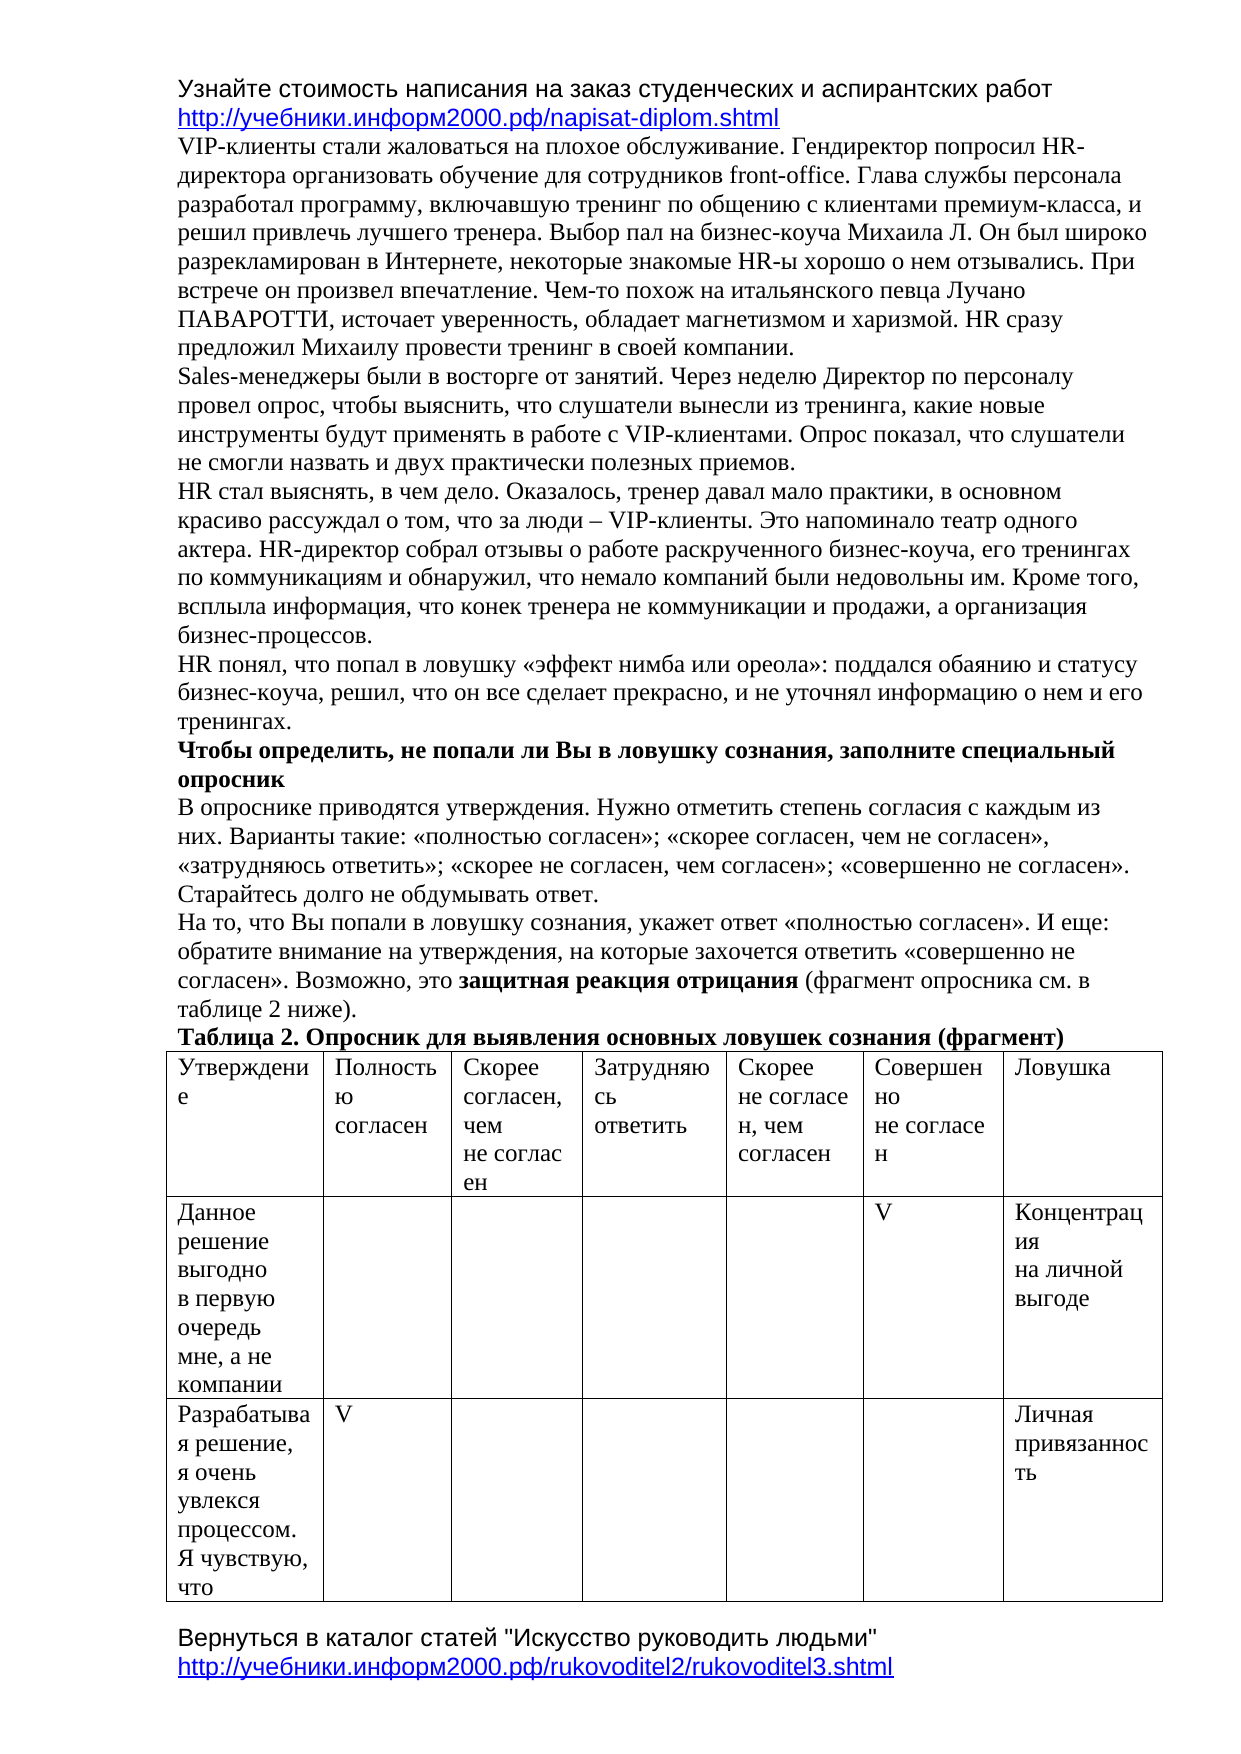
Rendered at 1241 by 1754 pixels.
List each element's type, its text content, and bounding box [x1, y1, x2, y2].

table_cell V [324, 1399, 451, 1601]
text HR понял, что попал в ловушку «эффект нимба или ореола»: поддался обаянию и статусу бизнес-коуча, решил, что он все сделает прекрасно, и не уточнял информацию о нем и его тренингах. [177, 649, 1152, 735]
table_cell [452, 1197, 582, 1398]
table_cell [167, 1399, 323, 1601]
table_cell [864, 1399, 1003, 1601]
text Чтобы определить, не попали ли Вы в ловушку сознания, заполните специальный опросник [177, 735, 1152, 792]
table_cell V [864, 1197, 1003, 1398]
table_cell [727, 1399, 863, 1601]
text VIP-клиенты стали жаловаться на плохое обслуживание. Гендиректор попросил HR-директора организовать обучение для сотрудников front-office. Глава службы персонала разработал программу, включавшую тренинг по общению с клиентами премиум-класса, и решил привлечь лучшего тренера. Выбор пал на бизнес-коуча Михаила Л. Он был широко разрекламирован в Интернете, некоторые знакомые HR-ы хорошо о нем отзывались. При встрече он произвел впечатление. Чем-то похож на итальянского певца Лучано ПАВАРОТТИ, источает уверенность, обладает магнетизмом и харизмой. HR сразу предложил Михаилу провести тренинг в своей компании. [177, 131, 1152, 361]
table_cell Концентрация на личной выгоде [1004, 1197, 1162, 1398]
table_header Затрудняюсь ответить [583, 1052, 726, 1196]
table_cell [727, 1197, 863, 1398]
table_cell [452, 1399, 582, 1601]
text Sales-менеджеры были в восторге от занятий. Через неделю Директор по персоналу провел опрос, чтобы выяснить, что слушатели вынесли из тренинга, какие новые инструменты будут применять в работе с VIP-клиентами. Опрос показал, что слушатели не смогли назвать и двух практически полезных приемов. [177, 361, 1152, 476]
table_cell [583, 1399, 726, 1601]
table_header Утверждение [167, 1052, 323, 1196]
text В опроснике приводятся утверждения. Нужно отметить степень согласия с каждым из них. Варианты такие: «полностью согласен»; «скорее согласен, чем не согласен», «затрудняюсь ответить»; «скорее не согласен, чем согласен»; «совершенно не согласен». Старайтесь долго не обдумывать ответ. [177, 792, 1152, 907]
table_header Полностью согласен [324, 1052, 451, 1196]
table_cell [324, 1197, 451, 1398]
table_cell [583, 1197, 726, 1398]
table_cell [1004, 1399, 1162, 1601]
table_header Совершенно не согласен [864, 1052, 1003, 1196]
text Таблица 2. Опросник для выявления основных ловушек сознания (фрагмент) [177, 1022, 1152, 1051]
text На то, что Вы попали в ловушку сознания, укажет ответ «полностью согласен». И еще: обратите внимание на утверждения, на которые захочется ответить «совершенно не согласен». Возможно, это защитная реакция отрицания (фрагмент опросника см. в таблице 2 ниже). [177, 907, 1152, 1022]
table_cell Данное решение выгодно в первую очередь мне, а не компании [167, 1197, 323, 1398]
table_header Ловушка [1004, 1052, 1162, 1196]
text HR стал выяснять, в чем дело. Оказалось, тренер давал мало практики, в основном красиво рассуждал о том, что за люди – VIP-клиенты. Это напоминало театр одного актера. HR-директор собрал отзывы о работе раскрученного бизнес-коуча, его тренингах по коммуникациям и обнаружил, что немало компаний были недовольны им. Кроме того, всплыла информация, что конек тренера не коммуникации и продажи, а организация бизнес-процессов. [177, 476, 1152, 649]
table_header Скорее не согласен, чем согласен [727, 1052, 863, 1196]
table_header Скорее согласен, чем не согласен [452, 1052, 582, 1196]
